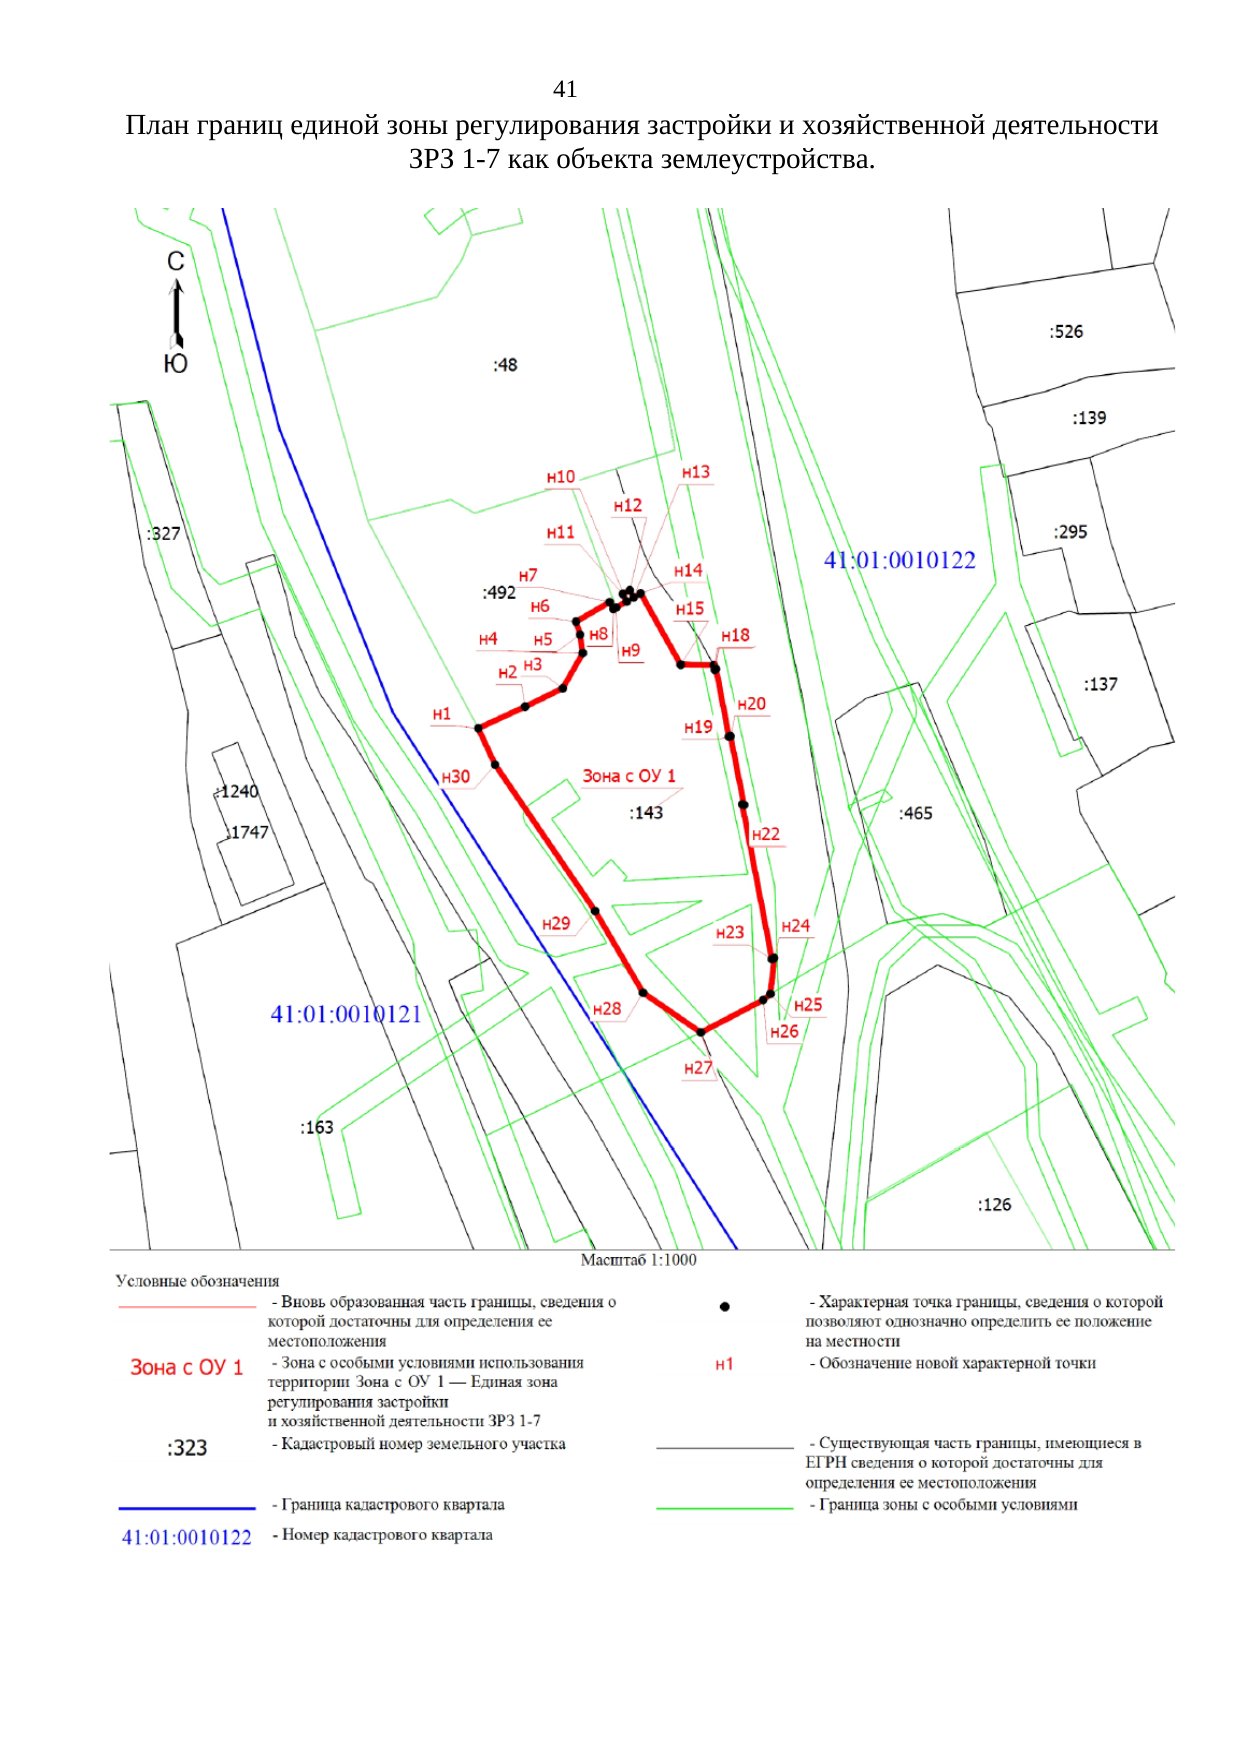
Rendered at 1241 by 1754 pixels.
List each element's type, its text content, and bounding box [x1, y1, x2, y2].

text План границ единой зоны регулирования застройки и хозяйственной деятельности ЗРЗ 1-7 как объекта землеустройства. [103, 107, 1181, 174]
